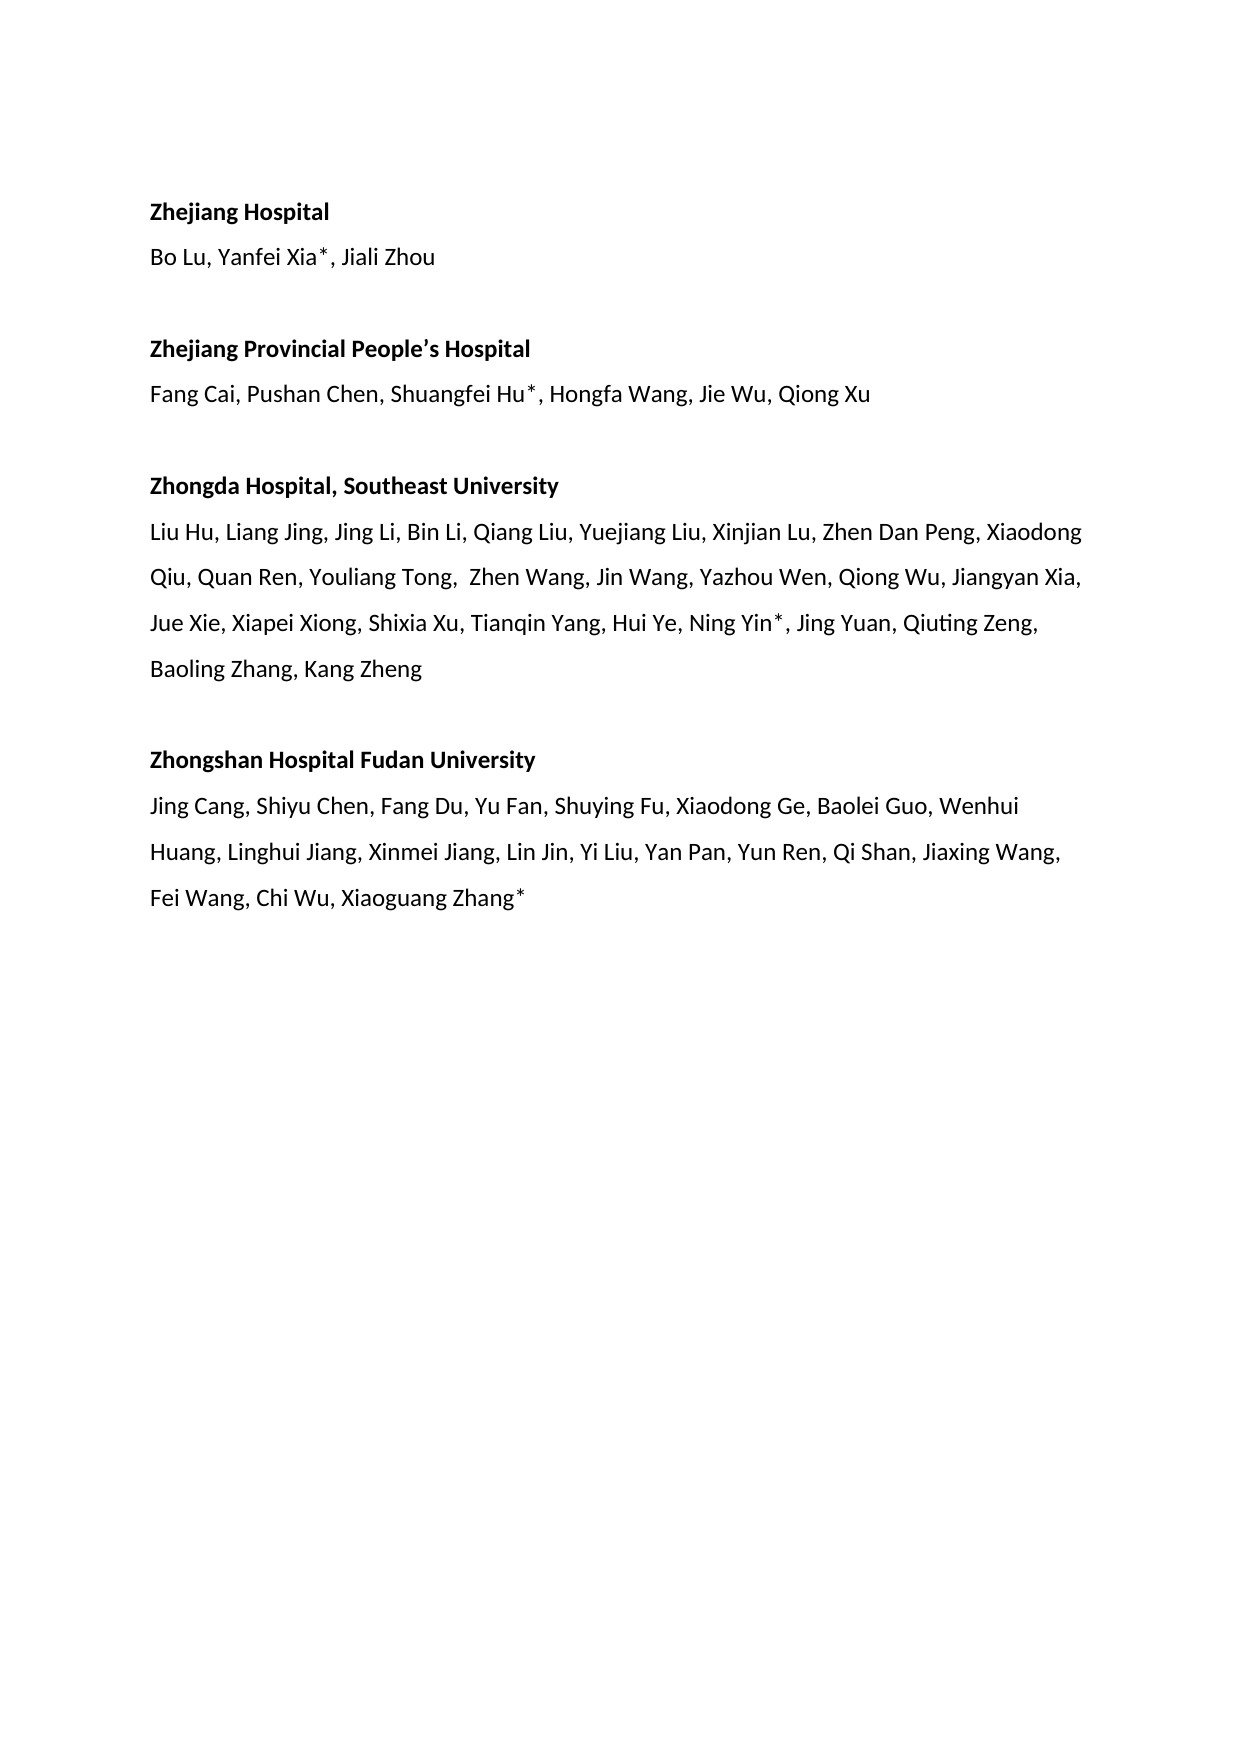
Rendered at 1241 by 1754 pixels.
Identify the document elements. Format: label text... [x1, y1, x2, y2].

text Liu Hu, Liang Jing, Jing Li, Bin Li, Qiang Liu, Yuejiang Liu, Xinjian Lu, Zhen Dan Peng, Xiaodong Qiu, Quan Ren, Youliang Tong, Zhen Wang, Jin Wang, Yazhou Wen, Qiong Wu, Jiangyan Xia, Jue Xie, Xiapei Xiong, Shixia Xu, Tianqin Yang, Hui Ye, Ning Yin*, Jing Yuan, Qiuting Zeng, Baoling Zhang, Kang Zheng [150, 516, 1090, 683]
text Zhejiang Provincial People’s Hospital [150, 333, 1090, 363]
text Zhongda Hospital, Southeast University [150, 470, 1090, 501]
text Fang Cai, Pushan Chen, Shuangfei Hu*, Hongfa Wang, Jie Wu, Qiong Xu [150, 379, 1090, 409]
text Bo Lu, Yanfei Xia*, Jiali Zhou [150, 241, 1090, 272]
text Jing Cang, Shiyu Chen, Fang Du, Yu Fan, Shuying Fu, Xiaodong Ge, Baolei Guo, Wenhui Huang, Linghui Jiang, Xinmei Jiang, Lin Jin, Yi Liu, Yan Pan, Yun Ren, Qi Shan, Jiaxing Wang, Fei Wang, Chi Wu, Xiaoguang Zhang* [150, 790, 1090, 912]
text Zhejiang Hospital [150, 196, 1090, 226]
text Zhongshan Hospital Fudan University [150, 744, 1090, 775]
